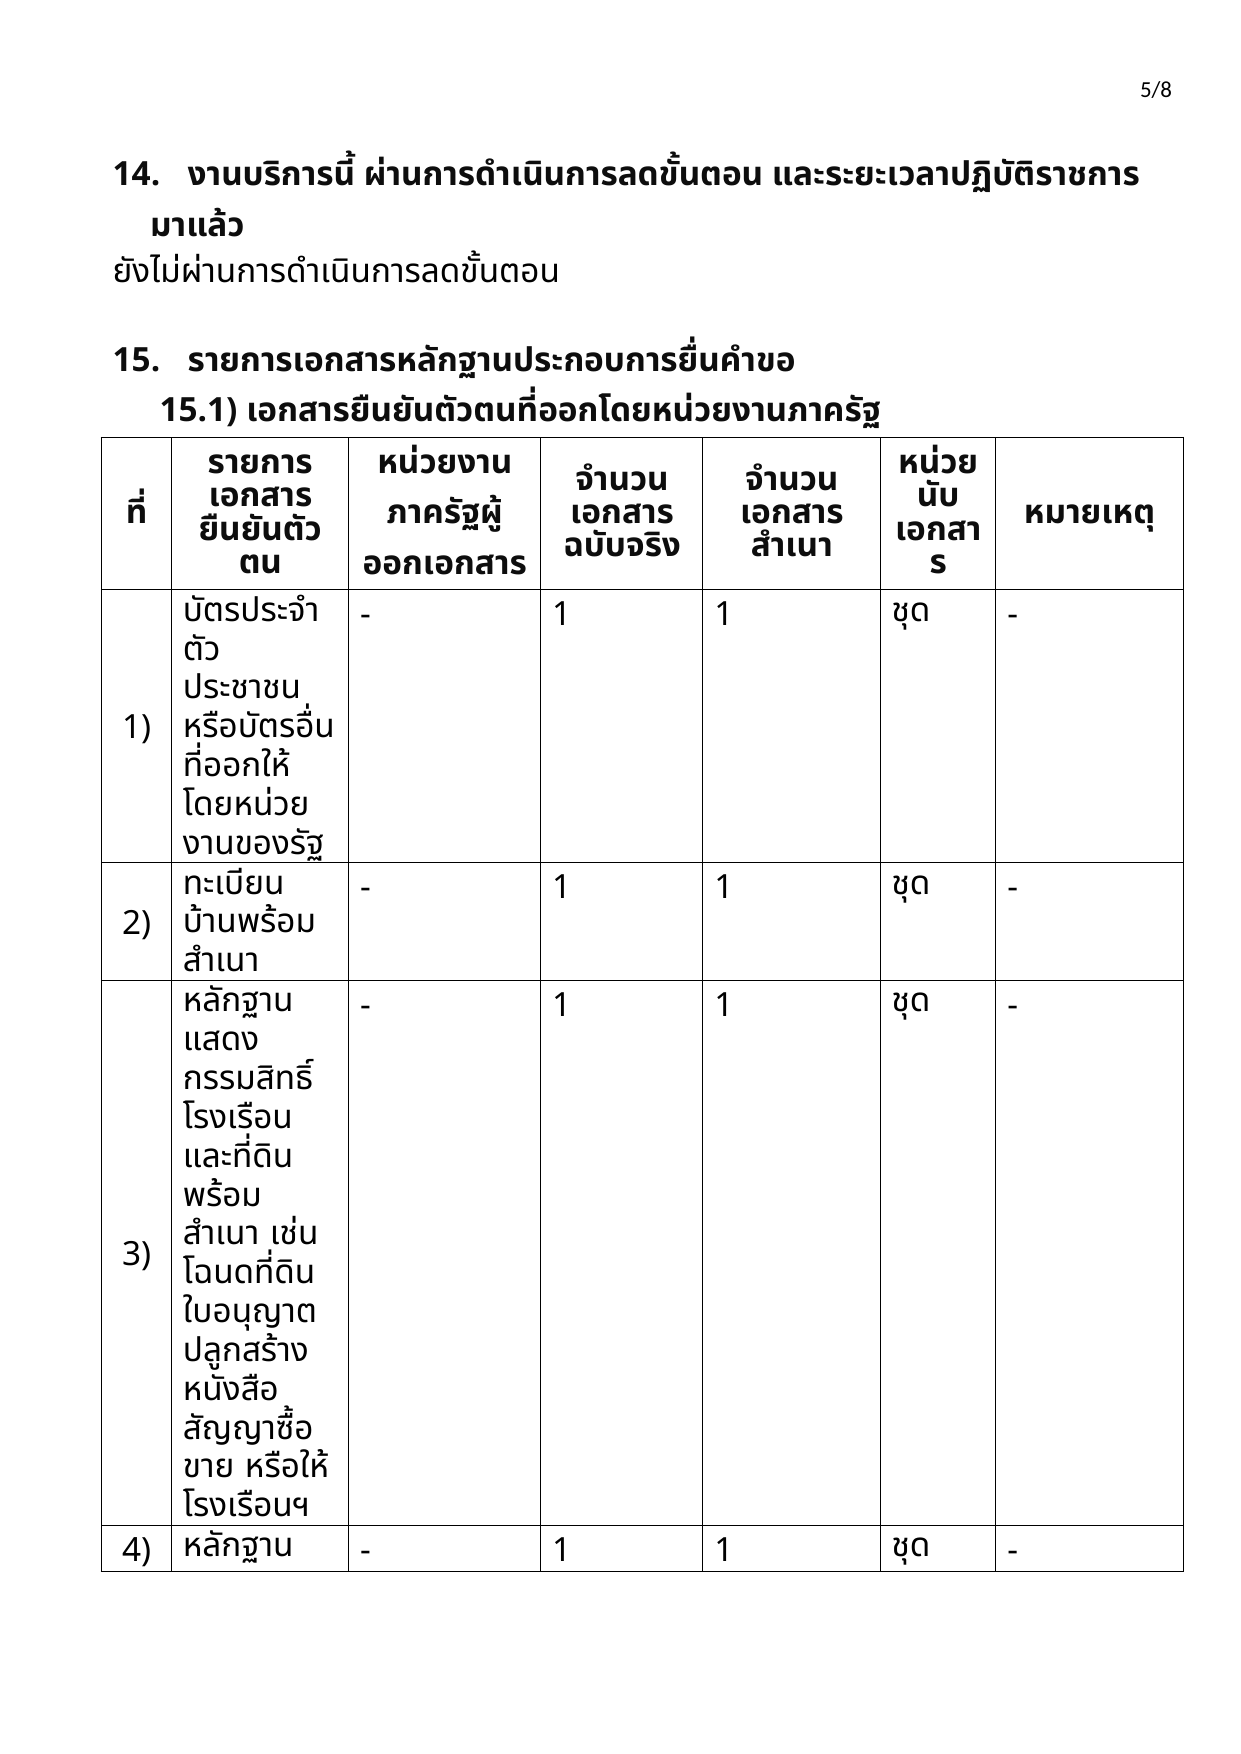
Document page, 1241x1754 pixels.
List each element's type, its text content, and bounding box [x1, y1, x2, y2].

table_header หน่วยงานภาครัฐผู้ออกเอกสาร [349, 438, 540, 589]
list รายการเอกสารหลักฐานประกอบการยื่นคำขอ [112, 336, 1172, 386]
table_cell ชุด [881, 863, 995, 980]
table_cell 1 [703, 1526, 880, 1571]
table_cell - [349, 981, 540, 1525]
list งานบริการนี้ ผ่านการดำเนินการลดขั้นตอน และระยะเวลาปฏิบัติราชการมาแล้ว [112, 150, 1172, 251]
table_cell 3) [102, 981, 171, 1525]
table_header รายการเอกสารยืนยันตัวตน [172, 438, 348, 589]
table_cell 1 [703, 863, 880, 980]
table_cell 1 [703, 590, 880, 862]
table_cell 1) [102, 590, 171, 862]
table_header หน่วยนับเอกสาร [881, 438, 995, 589]
table_cell 4) [102, 1526, 171, 1571]
table_cell 1 [703, 981, 880, 1525]
table_cell 2) [102, 863, 171, 980]
text 15.1) เอกสารยืนยันตัวตนที่ออกโดยหน่วยงานภาครัฐ [159, 386, 1172, 437]
table_cell ชุด [881, 981, 995, 1525]
table_header หมายเหตุ [996, 438, 1183, 589]
table_cell 1 [541, 863, 702, 980]
table_cell - [996, 590, 1183, 862]
table_cell 1 [541, 1526, 702, 1571]
text ยังไม่ผ่านการดำเนินการลดขั้นตอน [112, 251, 1172, 290]
table_cell - [349, 1526, 540, 1571]
table_header ที่ [102, 438, 171, 589]
table_cell ชุด [881, 590, 995, 862]
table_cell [172, 1526, 348, 1571]
table_cell 1 [541, 590, 702, 862]
table_cell บัตรประจำตัวประชาชนหรือบัตรอื่นที่ออกให้โดยหน่วยงานของรัฐ [172, 590, 348, 862]
table_cell - [996, 863, 1183, 980]
table_header จำนวนเอกสาร ฉบับจริง [541, 438, 702, 589]
table_cell - [349, 590, 540, 862]
table_header จำนวนเอกสาร สำเนา [703, 438, 880, 589]
table_cell - [996, 981, 1183, 1525]
table_cell - [349, 863, 540, 980]
table_cell หลักฐานแสดงกรรมสิทธิ์โรงเรือนและที่ดินพร้อมสำเนา เช่น โฉนดที่ดิน ใบอนุญาตปลูกสร้าง หนังสือสัญญาซื้อขาย หรือให้โรงเรือนฯ [172, 981, 348, 1525]
table_cell ชุด [881, 1526, 995, 1571]
table_cell - [996, 1526, 1183, 1571]
table_cell 1 [541, 981, 702, 1525]
table_cell ทะเบียนบ้านพร้อมสำเนา [172, 863, 348, 980]
